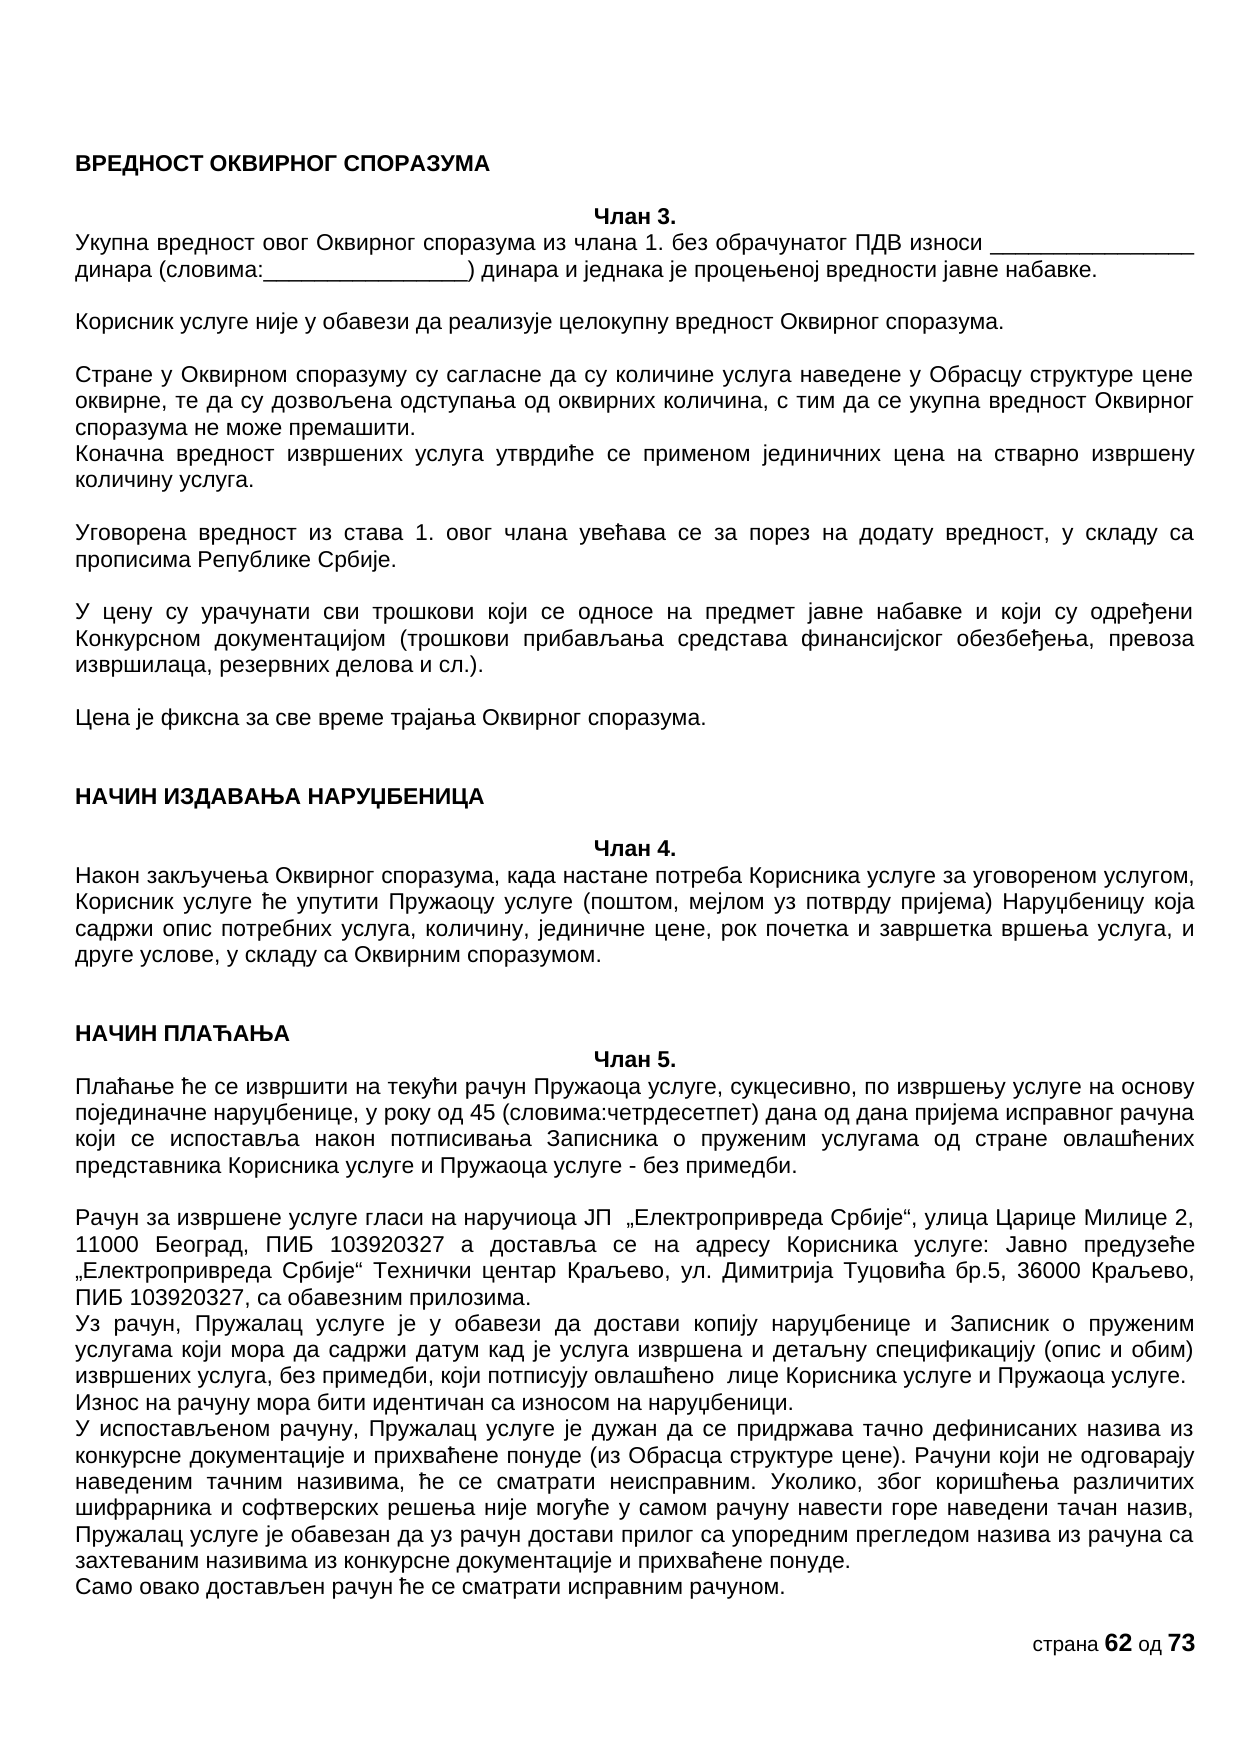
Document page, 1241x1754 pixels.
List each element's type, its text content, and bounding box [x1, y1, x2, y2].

text Коначна вредност извршених услуга утврдиће се применом јединичних цена на стварно извршену количину услуга. [75, 440, 1195, 493]
text Рачун за извршене услуге гласи на наручиоца ЈП „Електропривреда Србије“, улица Царице Милице 2, 11000 Београд, ПИБ 103920327 а доставља се на адресу Корисника услуге: Јавно предузеће „Електропривреда Србије“ Технички центар Краљево, ул. Димитрија Туцовића бр.5, 36000 Краљево, ПИБ 103920327, са обавезним прилозима. [75, 1204, 1195, 1310]
text Корисник услуге није у обавези да реализује целокупну вредност Оквирног споразума. [75, 308, 1195, 335]
text Члан 4. [75, 835, 1195, 862]
text Члан 3. [75, 203, 1195, 229]
text У испостављеном рачуну, Пружалац услуге је дужан да се придржава тачно дефинисаних назива из конкурсне документације и прихваћене понуде (из Обрасца структуре цене). Рачуни који не одговарају наведеним тачним називима, ће се сматрати неисправним. Уколико, због коришћења различитих шифрарника и софтверских решења није могуће у самом рачуну навести горе наведени тачан назив, Пружалац услуге је обавезан да уз рачун достави прилог са упоредним прегледом назива из рачуна са захтеваним називима из конкурсне документације и прихваћене понуде. [75, 1415, 1195, 1573]
text Након закључења Оквирног споразума, када настане потреба Корисника услуге за уговореном услугом, Корисник услуге ће упутити Пружаоцу услуге (поштом, мејлом уз потврду пријема) Наруџбеницу која садржи опис потребних услуга, количину, јединичне цене, рок почетка и завршетка вршења услуга, и друге услове, у складу са Оквирним споразумом. [75, 862, 1195, 967]
text Износ на рачуну мора бити идентичан са износом на наруџбеници. [75, 1389, 1195, 1415]
text Уз рачун, Пружалац услуге је у обавези да достави копију наруџбенице и Записник о пруженим услугама који мора да садржи датум кад је услуга извршена и детаљну спецификацију (опис и обим) извршених услуга, без примедби, који потписују овлашћено лице Корисника услуге и Пружаоца услуге. [75, 1310, 1195, 1389]
text Стране у Оквирном споразуму су сагласне да су количине услуга наведене у Обрасцу структуре цене оквирне, те да су дозвољена одступања од оквирних количина, с тим да се укупна вредност Оквирног споразума не може премашити. [75, 361, 1195, 440]
text Уговорена вредност из става 1. овог члана увећава се за порез на додату вредност, у складу са прописима Републике Србије. [75, 519, 1195, 572]
text Цена је фиксна за све време трајања Оквирног споразума. [75, 704, 1195, 730]
text У цену су урачунати сви трошкови који се односе на предмет јавне набавке и који су одређени Конкурсном документацијом (трошкови прибављања средстава финансијског обезбеђења, превоза извршилаца, резервних делова и сл.). [75, 598, 1195, 677]
text ВРЕДНОСТ ОКВИРНОГ СПОРАЗУМА [75, 150, 1195, 177]
text НАЧИН ИЗДАВАЊА НАРУЏБЕНИЦА [75, 783, 1195, 809]
text НАЧИН ПЛАЋАЊА [75, 1020, 1195, 1046]
text Укупна вредност овог Оквирног споразума из члана 1. без обрачунатог ПДВ износи ________________ динара (словима:________________) динара и једнака је процењеној вредности јавне набавке. [75, 229, 1195, 282]
text Члан 5. [75, 1046, 1195, 1073]
text Плаћање ће се извршити на текући рачун Пружаоца услуге, сукцесивно, по извршењу услуге на основу појединачне наруџбенице, у року од 45 (словима:четрдесетпет) дана од дана пријема исправног рачуна који се испоставља након потписивања Записника о пруженим услугама од стране овлашћених представника Корисника услуге и Пружаоца услуге - без примедби. [75, 1073, 1195, 1178]
text Само овако достављен рачун ће се сматрати исправним рачуном. [75, 1573, 1195, 1600]
